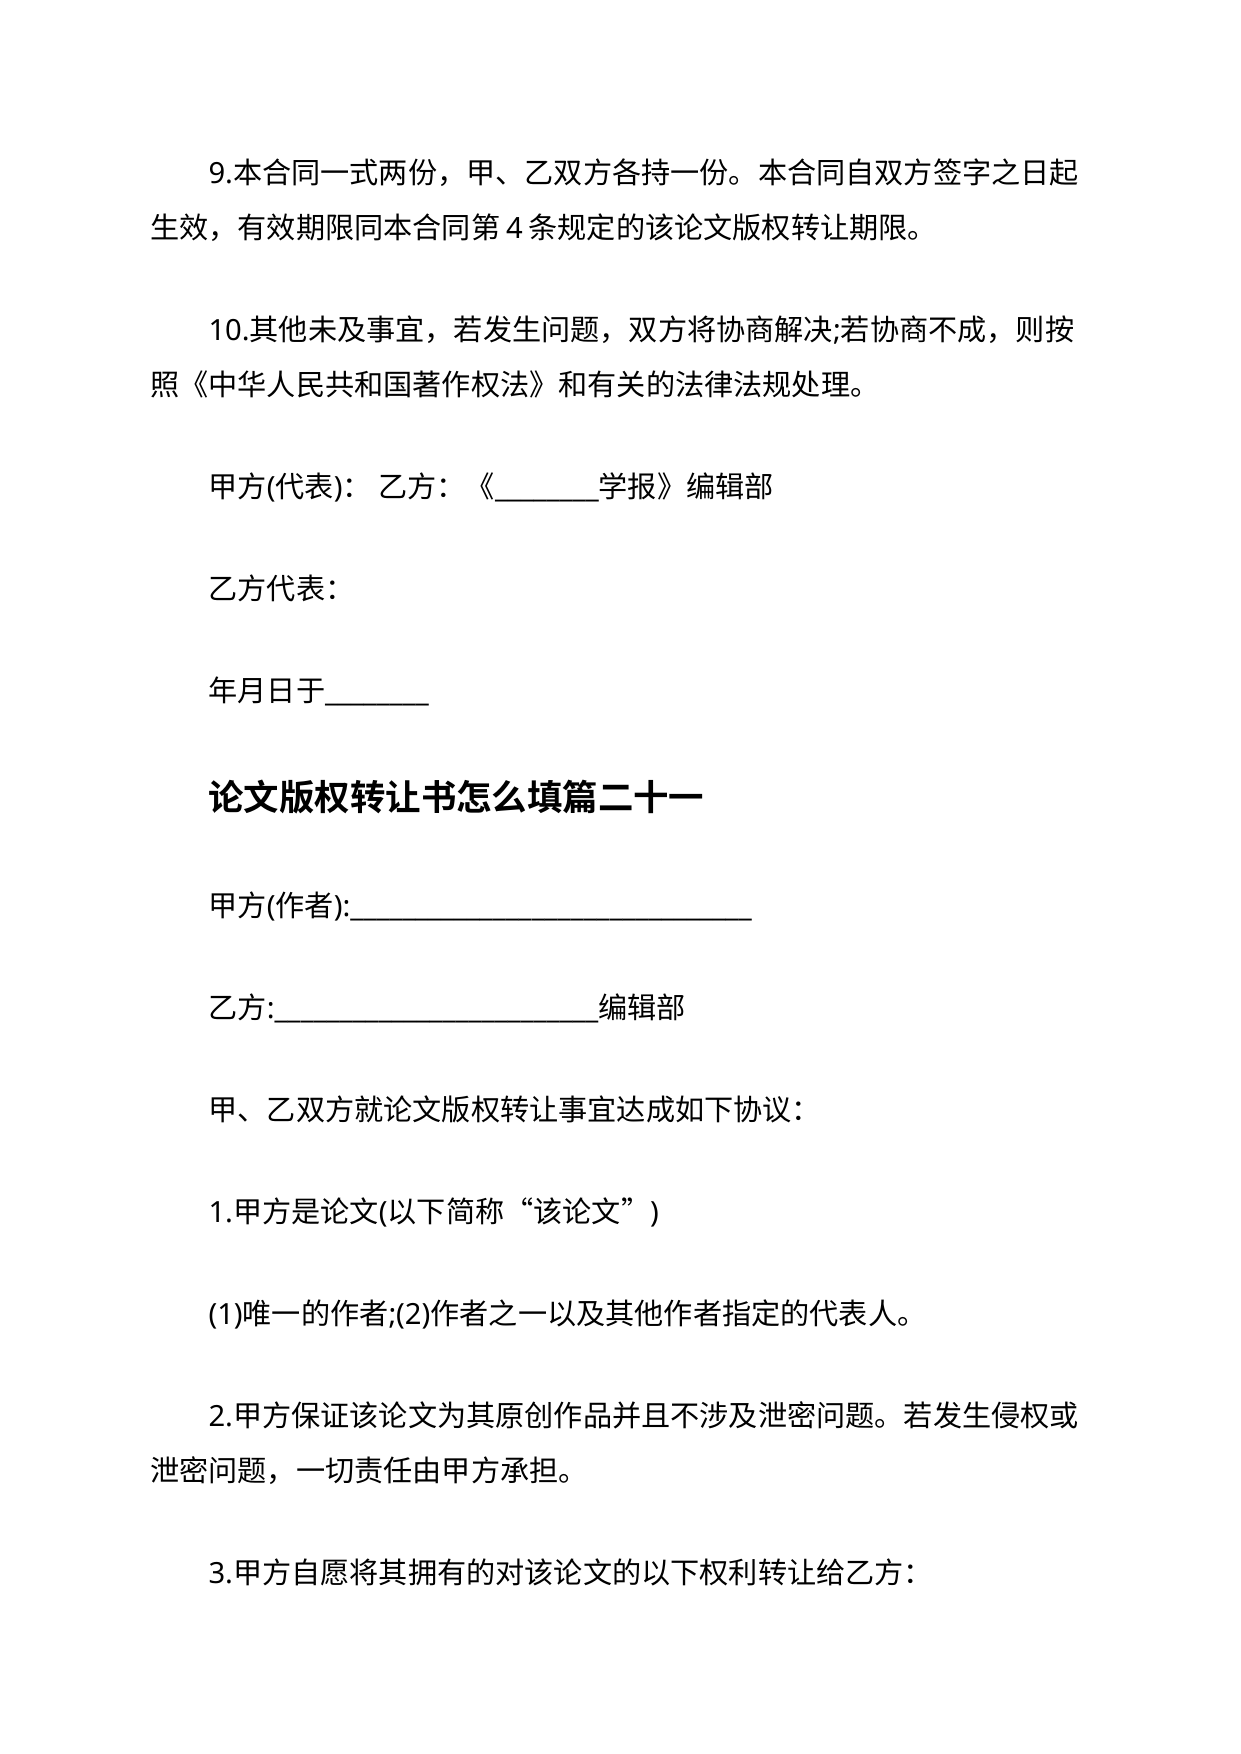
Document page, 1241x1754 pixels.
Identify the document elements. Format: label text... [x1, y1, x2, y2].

text 10.其他未及事宜，若发生问题，双方将协商解决;若协商不成，则按照《中华人民共和国著作权法》和有关的法律法规处理。 [150, 307, 1090, 404]
text 乙方:_________________________编辑部 [150, 985, 1090, 1027]
text 乙方代表： [150, 566, 1090, 608]
text 年月日于________ [150, 667, 1090, 710]
text 甲、乙双方就论文版权转让事宜达成如下协议： [150, 1087, 1090, 1129]
text 9.本合同一式两份，甲、乙双方各持一份。本合同自双方签字之日起生效，有效期限同本合同第4条规定的该论文版权转让期限。 [150, 150, 1090, 247]
text 甲方(代表)： 乙方：《________学报》编辑部 [150, 464, 1090, 506]
text 论文版权转让书怎么填篇二十一 [150, 769, 1090, 821]
text 1.甲方是论文(以下简称“该论文”) [150, 1189, 1090, 1231]
text 甲方(作者):_______________________________ [150, 883, 1090, 925]
text 3.甲方自愿将其拥有的对该论文的以下权利转让给乙方： [150, 1549, 1090, 1592]
text (1)唯一的作者;(2)作者之一以及其他作者指定的代表人。 [150, 1291, 1090, 1333]
text 2.甲方保证该论文为其原创作品并且不涉及泄密问题。若发生侵权或泄密问题，一切责任由甲方承担。 [150, 1393, 1090, 1490]
